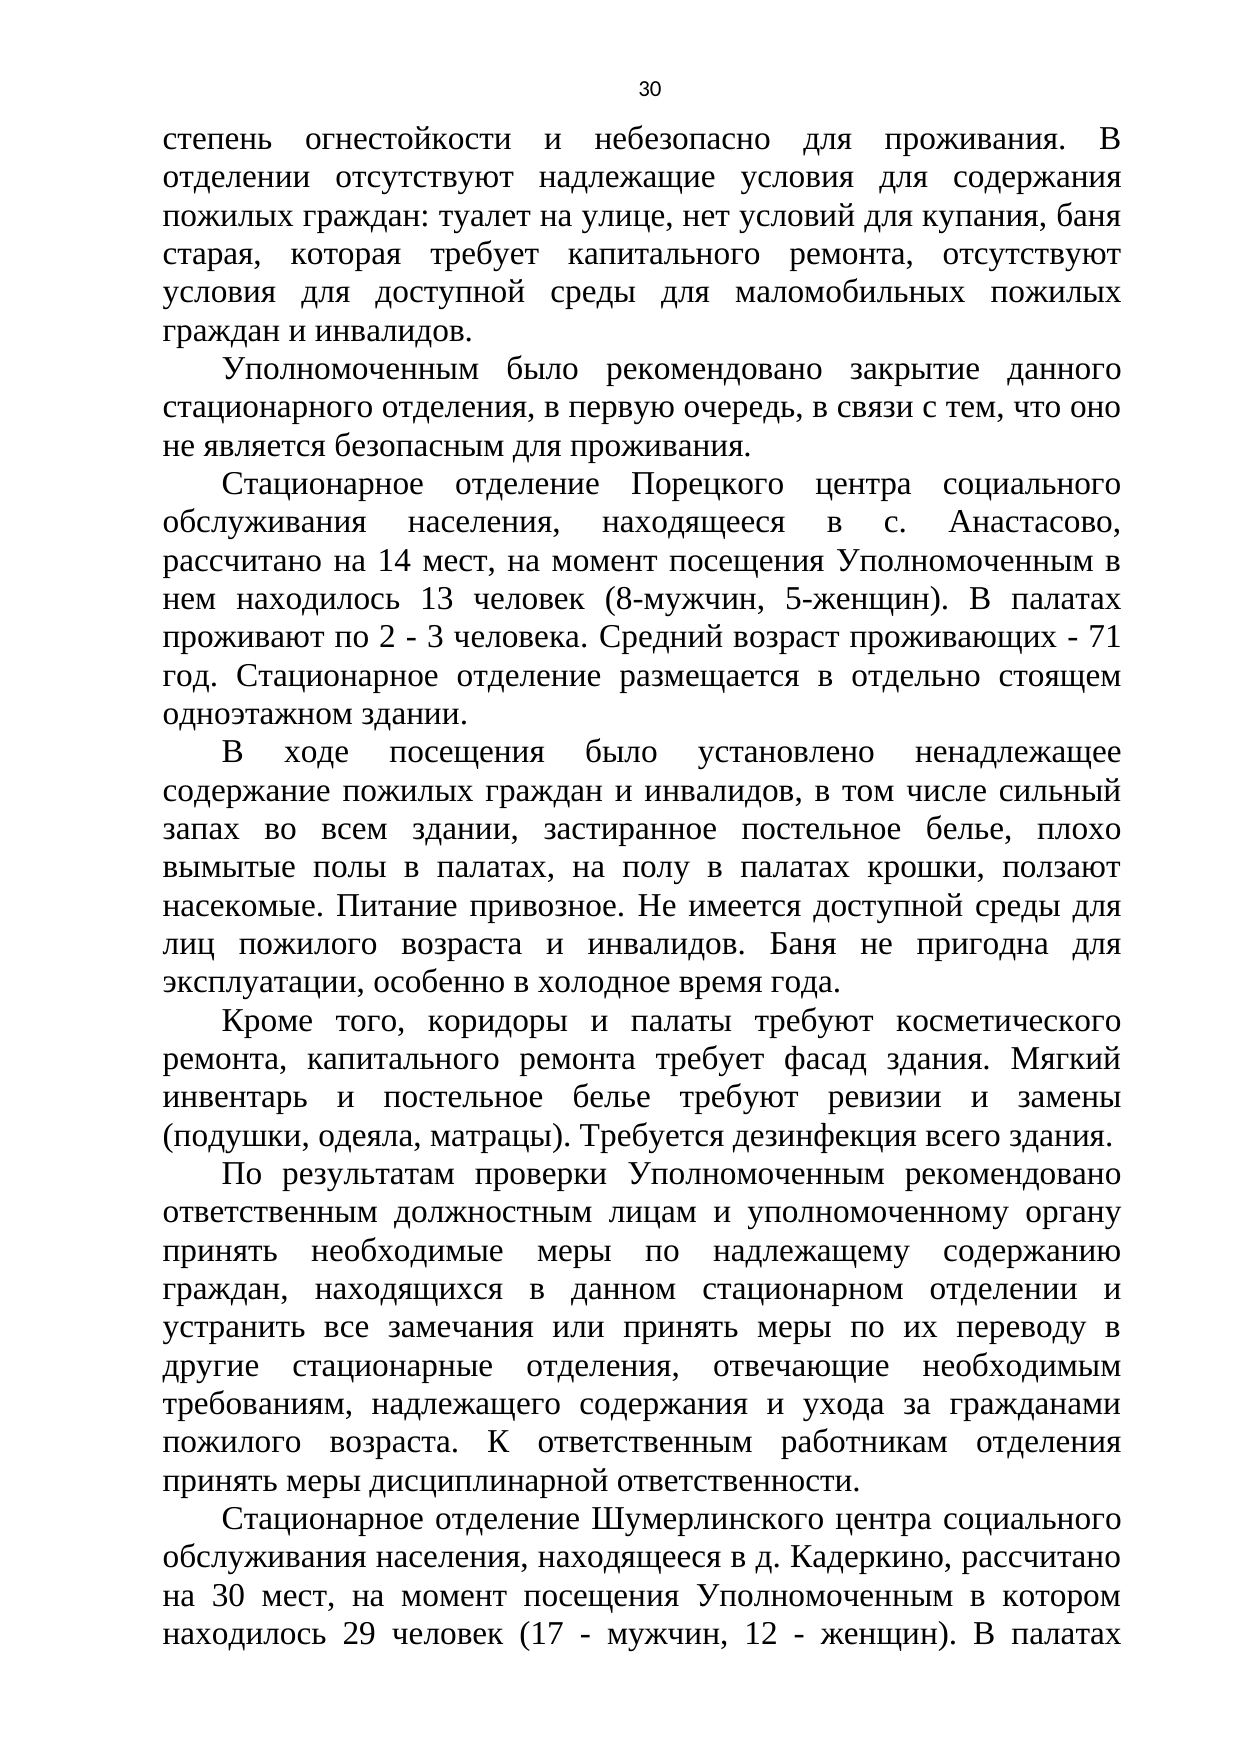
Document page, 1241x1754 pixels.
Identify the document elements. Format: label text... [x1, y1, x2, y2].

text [162, 1498, 1122, 1652]
text В ходе посещения было установлено ненадлежащее содержание пожилых граждан и инвалидов, в том числе сильный запах во всем здании, застиранное постельное белье, плохо вымытые полы в палатах, на полу в палатах крошки, ползают насекомые. Питание привозное. Не имеется доступной среды для лиц пожилого возраста и инвалидов. Баня не пригодна для эксплуатации, особенно в холодное время года. [162, 732, 1122, 1000]
text Уполномоченным было рекомендовано закрытие данного стационарного отделения, в первую очередь, в связи с тем, что оно не является безопасным для проживания. [162, 348, 1122, 463]
text Кроме того, коридоры и палаты требуют косметического ремонта, капитального ремонта требует фасад здания. Мягкий инвентарь и постельное белье требуют ревизии и замены (подушки, одеяла, матрацы). Требуется дезинфекция всего здания. [162, 1000, 1122, 1153]
text Стационарное отделение Порецкого центра социального обслуживания населения, находящееся в с. Анастасово, рассчитано на 14 мест, на момент посещения Уполномоченным в нем находилось 13 человек (8-мужчин, 5-женщин). В палатах проживают по 2 - 3 человека. Средний возраст проживающих - 71 год. Стационарное отделение размещается в отдельно стоящем одноэтажном здании. [162, 463, 1122, 732]
text По результатам проверки Уполномоченным рекомендовано ответственным должностным лицам и уполномоченному органу принять необходимые меры по надлежащему содержанию граждан, находящихся в данном стационарном отделении и устранить все замечания или принять меры по их переводу в другие стационарные отделения, отвечающие необходимым требованиям, надлежащего содержания и ухода за гражданами пожилого возраста. К ответственным работникам отделения принять меры дисциплинарной ответственности. [162, 1153, 1122, 1498]
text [162, 118, 1122, 348]
